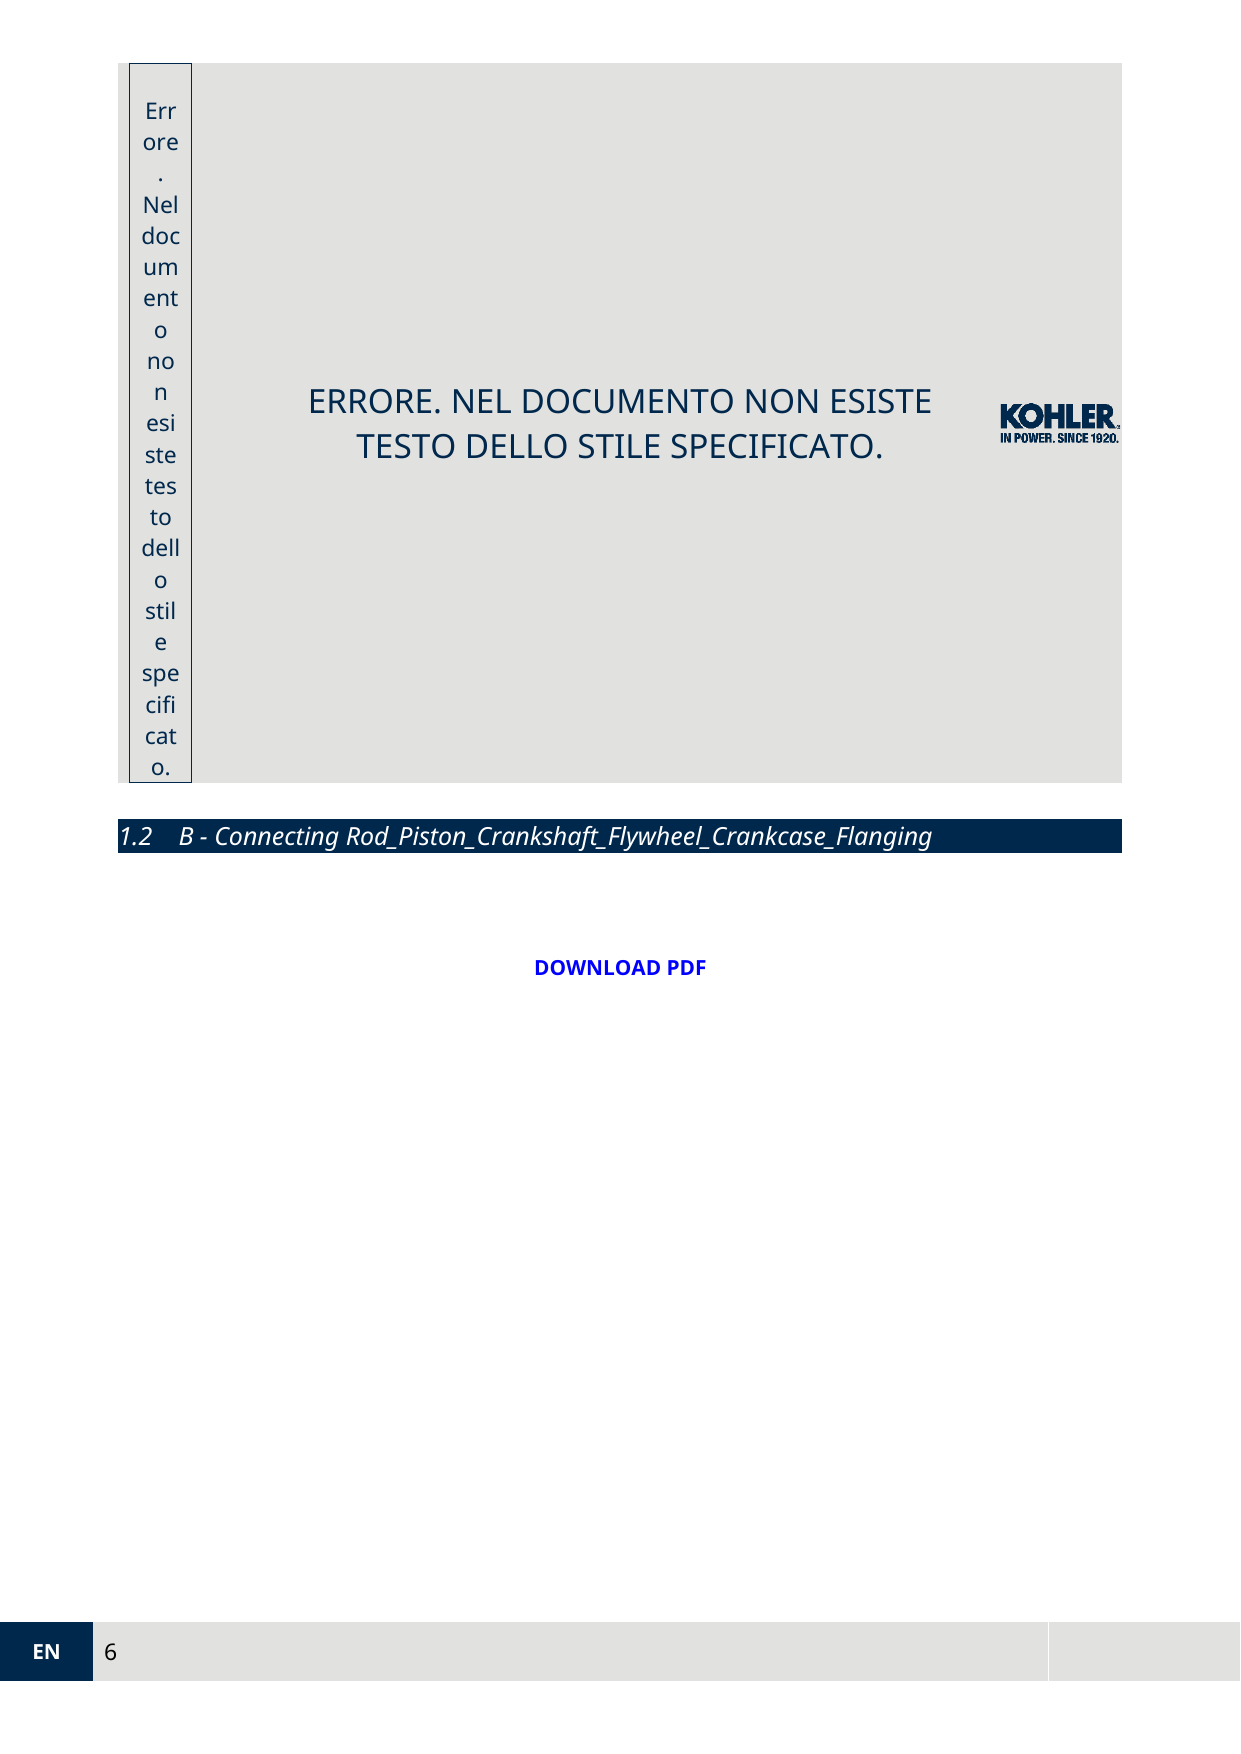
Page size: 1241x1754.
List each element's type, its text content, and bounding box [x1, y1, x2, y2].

subtitle B - Connecting Rod_Piston_Crankshaft_Flywheel_Crankcase_Flanging [118, 819, 1122, 853]
table_header DOWNLOAD PDF [118, 872, 1122, 1062]
picture [1000, 403, 1121, 443]
